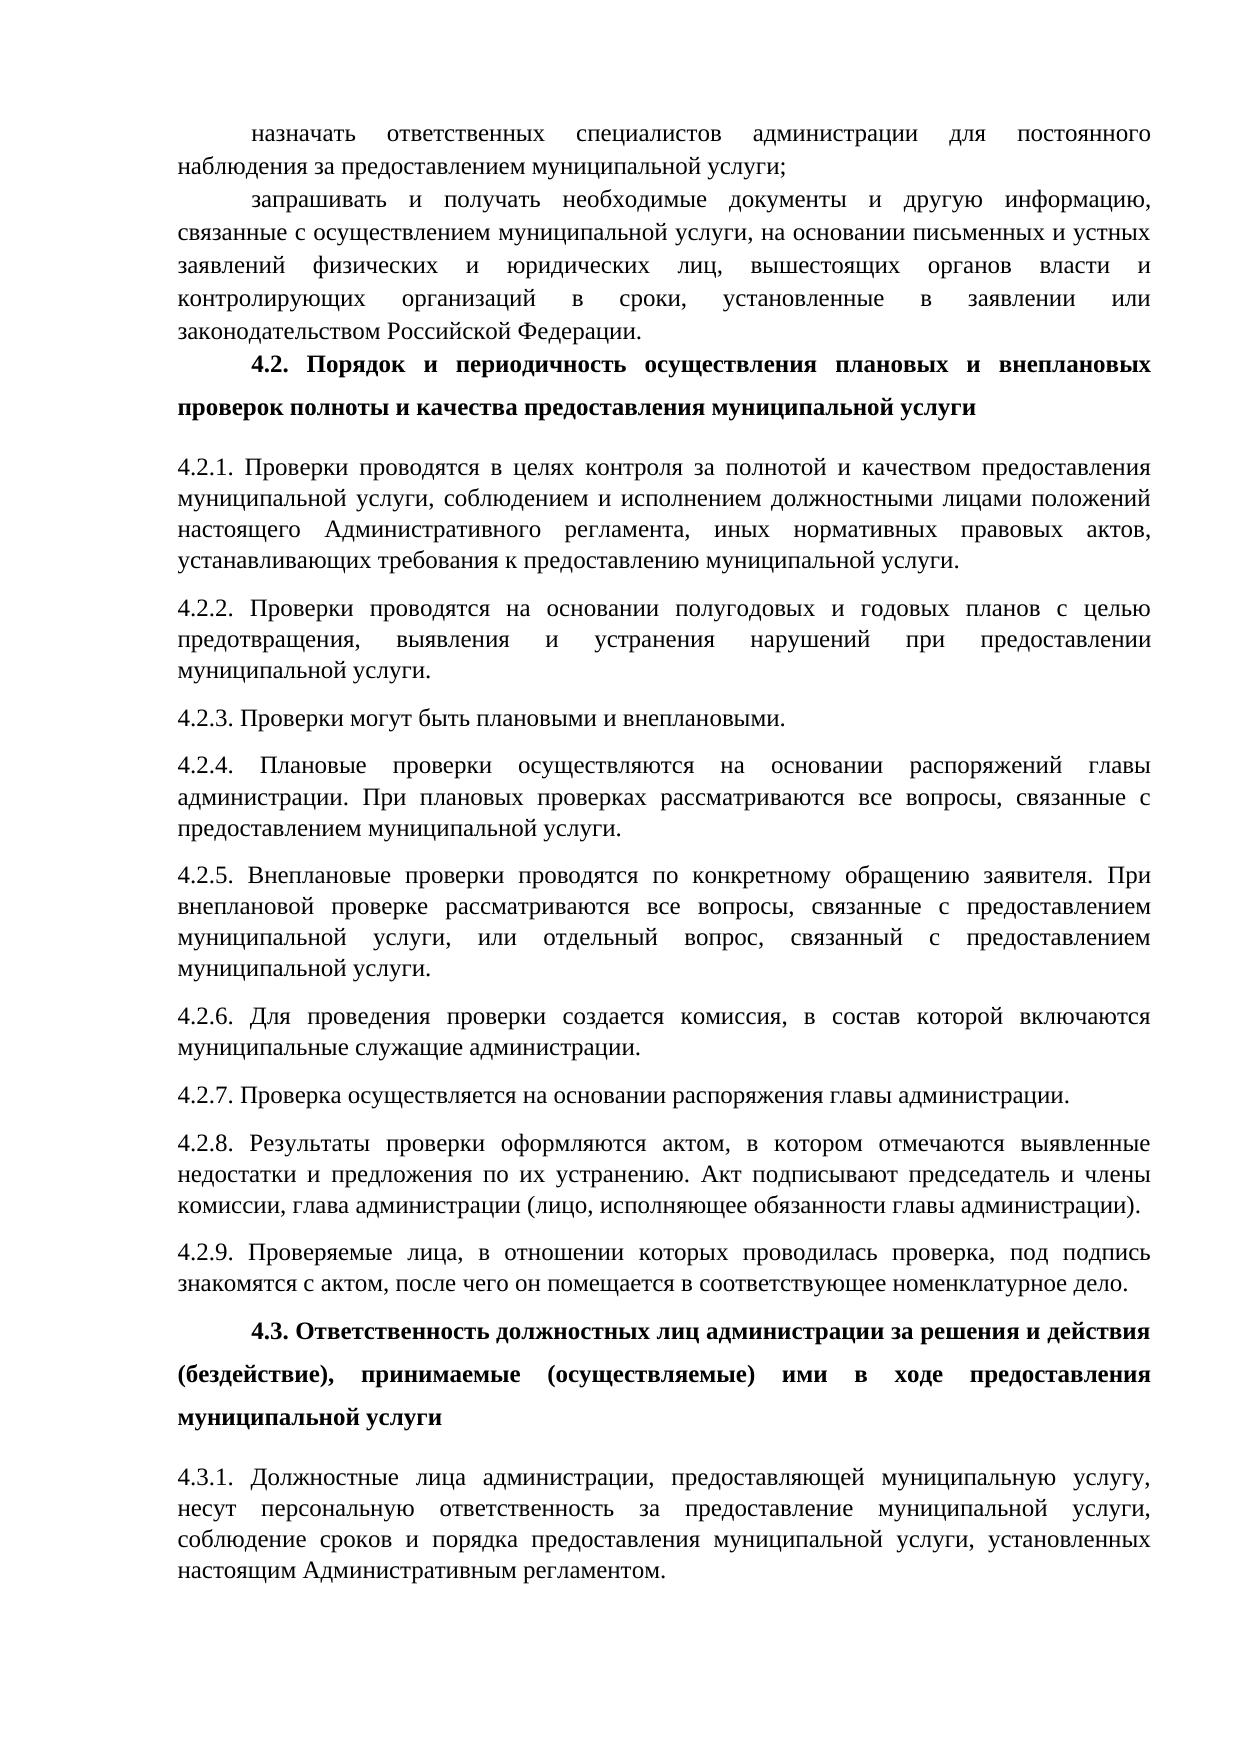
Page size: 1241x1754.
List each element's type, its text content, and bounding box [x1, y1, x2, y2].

subtitle 4.2. Порядок и периодичность осуществления плановых и внеплановых проверок полноты и качества предоставления муниципальной услуги [177, 349, 1152, 421]
text 4.2.8. Результаты проверки оформляются актом, в котором отмечаются выявленные недостатки и предложения по их устранению. Акт подписывают председатель и члены комиссии, глава администрации (лицо, исполняющее обязанности главы администрации). [177, 1128, 1152, 1218]
text 4.2.7. Проверка осуществляется на основании распоряжения главы администрации. [177, 1080, 1152, 1109]
text 4.2.3. Проверки могут быть плановыми и внеплановыми. [177, 703, 1152, 732]
text 4.2.9. Проверяемые лица, в отношении которых проводилась проверка, под подпись знакомятся с актом, после чего он помещается в соответствующее номенклатурное дело. [177, 1237, 1152, 1297]
text 4.2.4. Плановые проверки осуществляются на основании распоряжений главы администрации. При плановых проверках рассматриваются все вопросы, связанные с предоставлением муниципальной услуги. [177, 751, 1152, 841]
text 4.2.5. Внеплановые проверки проводятся по конкретному обращению заявителя. При внеплановой проверке рассматриваются все вопросы, связанные с предоставлением муниципальной услуги, или отдельный вопрос, связанный с предоставлением муниципальной услуги. [177, 860, 1152, 982]
text 4.2.1. Проверки проводятся в целях контроля за полнотой и качеством предоставления муниципальной услуги, соблюдением и исполнением должностными лицами положений настоящего Административного регламента, иных нормативных правовых актов, устанавливающих требования к предоставлению муниципальной услуги. [177, 452, 1152, 574]
text 4.2.2. Проверки проводятся на основании полугодовых и годовых планов с целью предотвращения, выявления и устранения нарушений при предоставлении муниципальной услуги. [177, 593, 1152, 684]
subtitle 4.3. Ответственность должностных лиц администрации за решения и действия (бездействие), принимаемые (осуществляемые) ими в ходе предоставления муниципальной услуги [177, 1316, 1152, 1431]
text 4.2.6. Для проведения проверки создается комиссия, в состав которой включаются муниципальные служащие администрации. [177, 1001, 1152, 1061]
text запрашивать и получать необходимые документы и другую информацию, связанные с осуществлением муниципальной услуги, на основании письменных и устных заявлений физических и юридических лиц, вышестоящих органов власти и контролирующих организаций в сроки, установленные в заявлении или законодательством Российской Федерации. [177, 184, 1152, 345]
text 4.3.1. Должностные лица администрации, предоставляющей муниципальную услугу, несут персональную ответственность за предоставление муниципальной услуги, соблюдение сроков и порядка предоставления муниципальной услуги, установленных настоящим Административным регламентом. [177, 1462, 1152, 1584]
text назначать ответственных специалистов администрации для постоянного наблюдения за предоставлением муниципальной услуги; [177, 118, 1152, 180]
